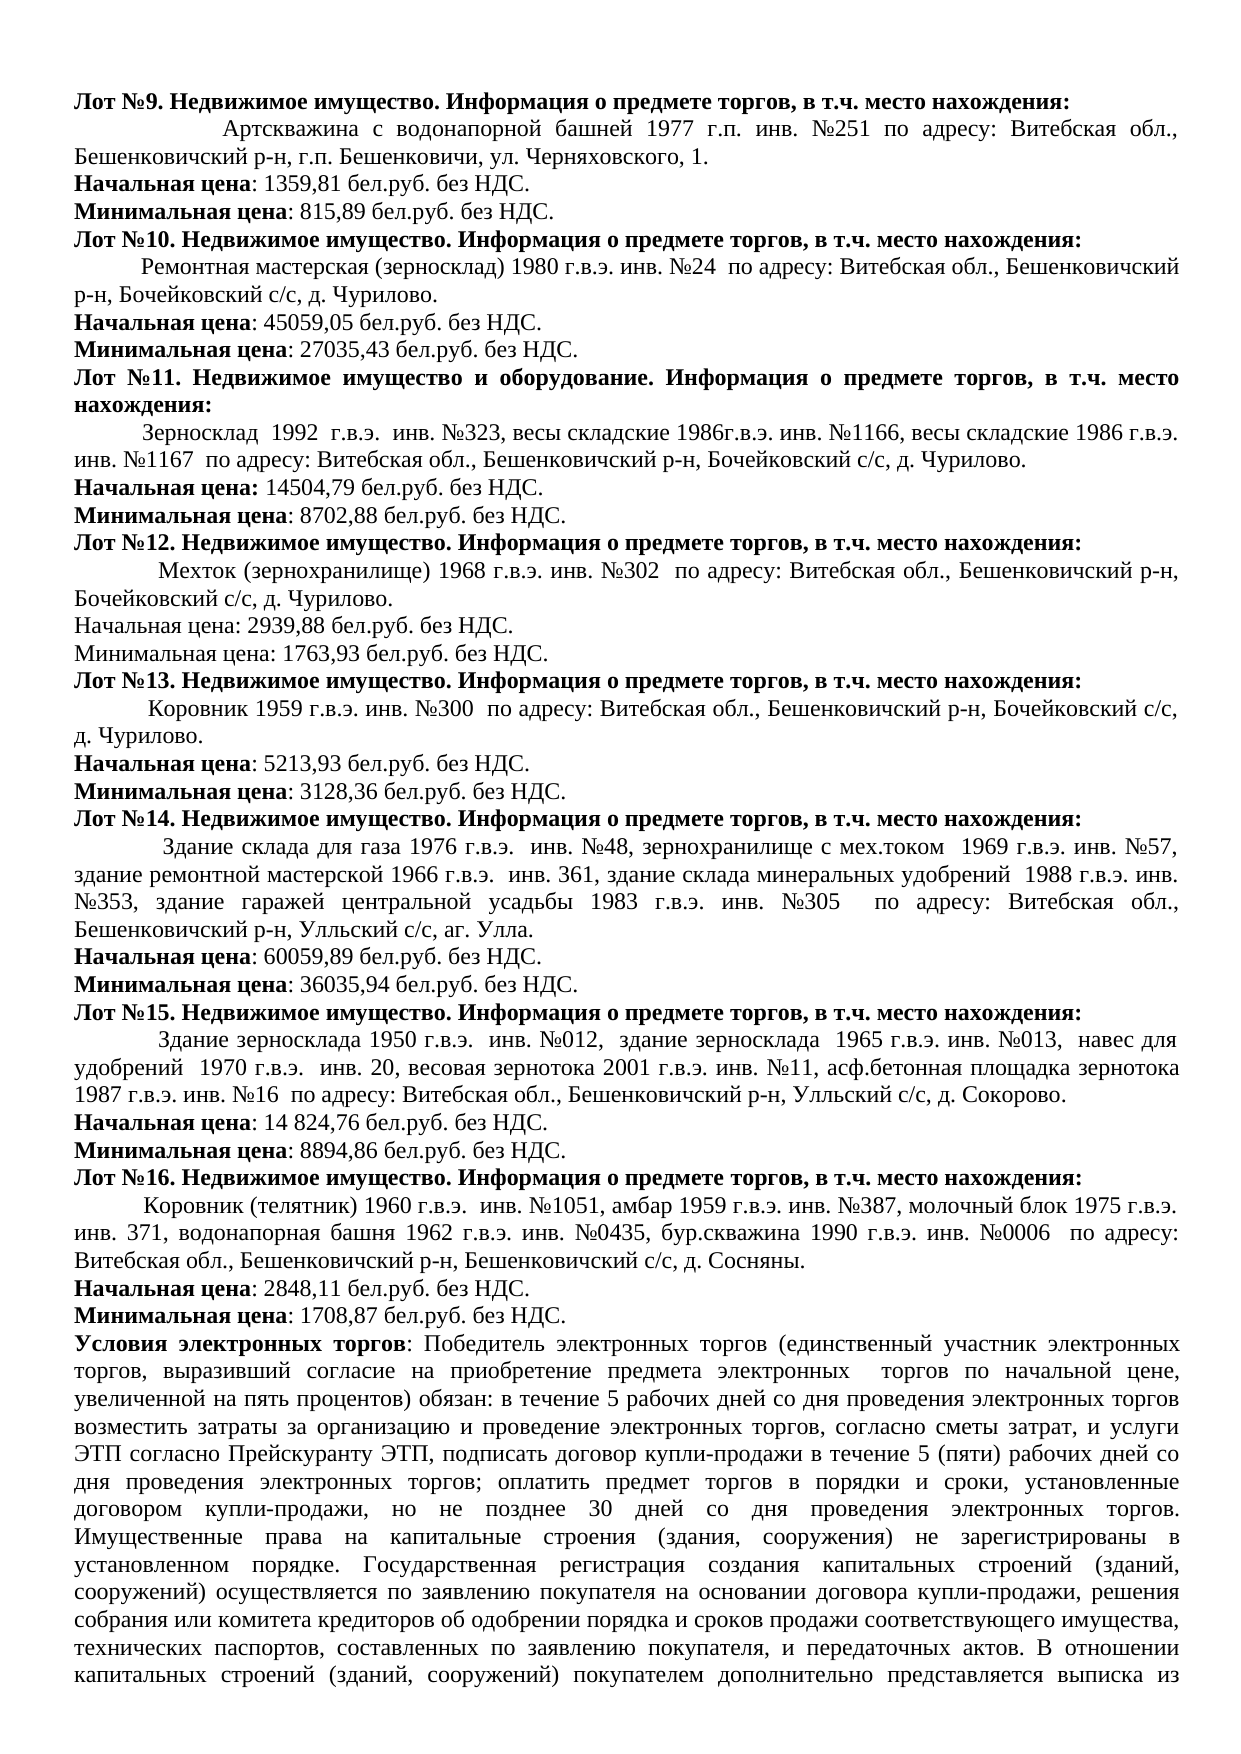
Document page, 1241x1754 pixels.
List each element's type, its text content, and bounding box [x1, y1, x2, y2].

text Минимальная цена: 8702,88 бел.руб. без НДС. [74, 501, 1181, 528]
text Начальная цена: 2939,88 бел.руб. без НДС. [74, 611, 1181, 639]
text Зерносклад 1992 г.в.э. инв. №323, весы складские 1986г.в.э. инв. №1166, весы складские 1986 г.в.э. инв. №1167 по адресу: Витебская обл., Бешенковичский р-н, Бочейковский с/с, д. Чурилово. [74, 418, 1181, 473]
text Минимальная цена: 815,89 бел.руб. без НДС. [74, 197, 1181, 225]
text Начальная цена: 1359,81 бел.руб. без НДС. [74, 169, 1181, 197]
text Минимальная цена: 1708,87 бел.руб. без НДС. [74, 1301, 1181, 1329]
text Начальная цена: 14504,79 бел.руб. без НДС. [74, 473, 1181, 501]
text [74, 1329, 1181, 1688]
text Минимальная цена: 8894,86 бел.руб. без НДС. [74, 1136, 1181, 1163]
text Мехток (зернохранилище) 1968 г.в.э. инв. №302 по адресу: Витебская обл., Бешенковичский р-н, Бочейковский с/с, д. Чурилово. [74, 556, 1181, 611]
text Лот №16. Недвижимое имущество. Информация о предмете торгов, в т.ч. место нахождения: [74, 1163, 1181, 1191]
text Минимальная цена: 3128,36 бел.руб. без НДС. [74, 777, 1181, 804]
text Здание склада для газа 1976 г.в.э. инв. №48, зернохранилище с мех.током 1969 г.в.э. инв. №57, здание ремонтной мастерской 1966 г.в.э. инв. 361, здание склада минеральных удобрений 1988 г.в.э. инв. №353, здание гаражей центральной усадьбы 1983 г.в.э. инв. №305 по адресу: Витебская обл., Бешенковичский р-н, Улльский с/с, аг. Улла. [74, 832, 1181, 942]
text Коровник (телятник) 1960 г.в.э. инв. №1051, амбар 1959 г.в.э. инв. №387, молочный блок 1975 г.в.э. инв. 371, водонапорная башня 1962 г.в.э. инв. №0435, бур.скважина 1990 г.в.э. инв. №0006 по адресу: Витебская обл., Бешенковичский р-н, Бешенковичский с/с, д. Сосняны. [74, 1191, 1181, 1274]
text Начальная цена: 14 824,76 бел.руб. без НДС. [74, 1108, 1181, 1136]
text Минимальная цена: 36035,94 бел.руб. без НДС. [74, 970, 1181, 998]
text Лот №9. Недвижимое имущество. Информация о предмете торгов, в т.ч. место нахождения: [74, 87, 1181, 114]
text Минимальная цена: 1763,93 бел.руб. без НДС. [74, 639, 1181, 666]
text Лот №14. Недвижимое имущество. Информация о предмете торгов, в т.ч. место нахождения: [74, 804, 1181, 832]
text Начальная цена: 45059,05 бел.руб. без НДС. [74, 307, 1181, 335]
text Лот №13. Недвижимое имущество. Информация о предмете торгов, в т.ч. место нахождения: [74, 666, 1181, 694]
text Ремонтная мастерская (зерносклад) 1980 г.в.э. инв. №24 по адресу: Витебская обл., Бешенковичский р-н, Бочейковский с/с, д. Чурилово. [74, 252, 1181, 307]
text Коровник 1959 г.в.э. инв. №300 по адресу: Витебская обл., Бешенковичский р-н, Бочейковский с/с, д. Чурилово. [74, 694, 1181, 749]
text Лот №11. Недвижимое имущество и оборудование. Информация о предмете торгов, в т.ч. место нахождения: [74, 363, 1181, 418]
text Лот №10. Недвижимое имущество. Информация о предмете торгов, в т.ч. место нахождения: [74, 225, 1181, 252]
text Минимальная цена: 27035,43 бел.руб. без НДС. [74, 335, 1181, 363]
text Артскважина с водонапорной башней 1977 г.п. инв. №251 по адресу: Витебская обл., Бешенковичский р-н, г.п. Бешенковичи, ул. Черняховского, 1. [74, 114, 1181, 169]
text Начальная цена: 2848,11 бел.руб. без НДС. [74, 1274, 1181, 1301]
text Здание зерносклада 1950 г.в.э. инв. №012, здание зерносклада 1965 г.в.э. инв. №013, навес для удобрений 1970 г.в.э. инв. 20, весовая зернотока 2001 г.в.э. инв. №11, асф.бетонная площадка зернотока 1987 г.в.э. инв. №16 по адресу: Витебская обл., Бешенковичский р-н, Улльский с/с, д. Сокорово. [74, 1025, 1181, 1108]
text Лот №12. Недвижимое имущество. Информация о предмете торгов, в т.ч. место нахождения: [74, 528, 1181, 556]
text Начальная цена: 60059,89 бел.руб. без НДС. [74, 942, 1181, 970]
text Начальная цена: 5213,93 бел.руб. без НДС. [74, 749, 1181, 777]
text Лот №15. Недвижимое имущество. Информация о предмете торгов, в т.ч. место нахождения: [74, 998, 1181, 1025]
